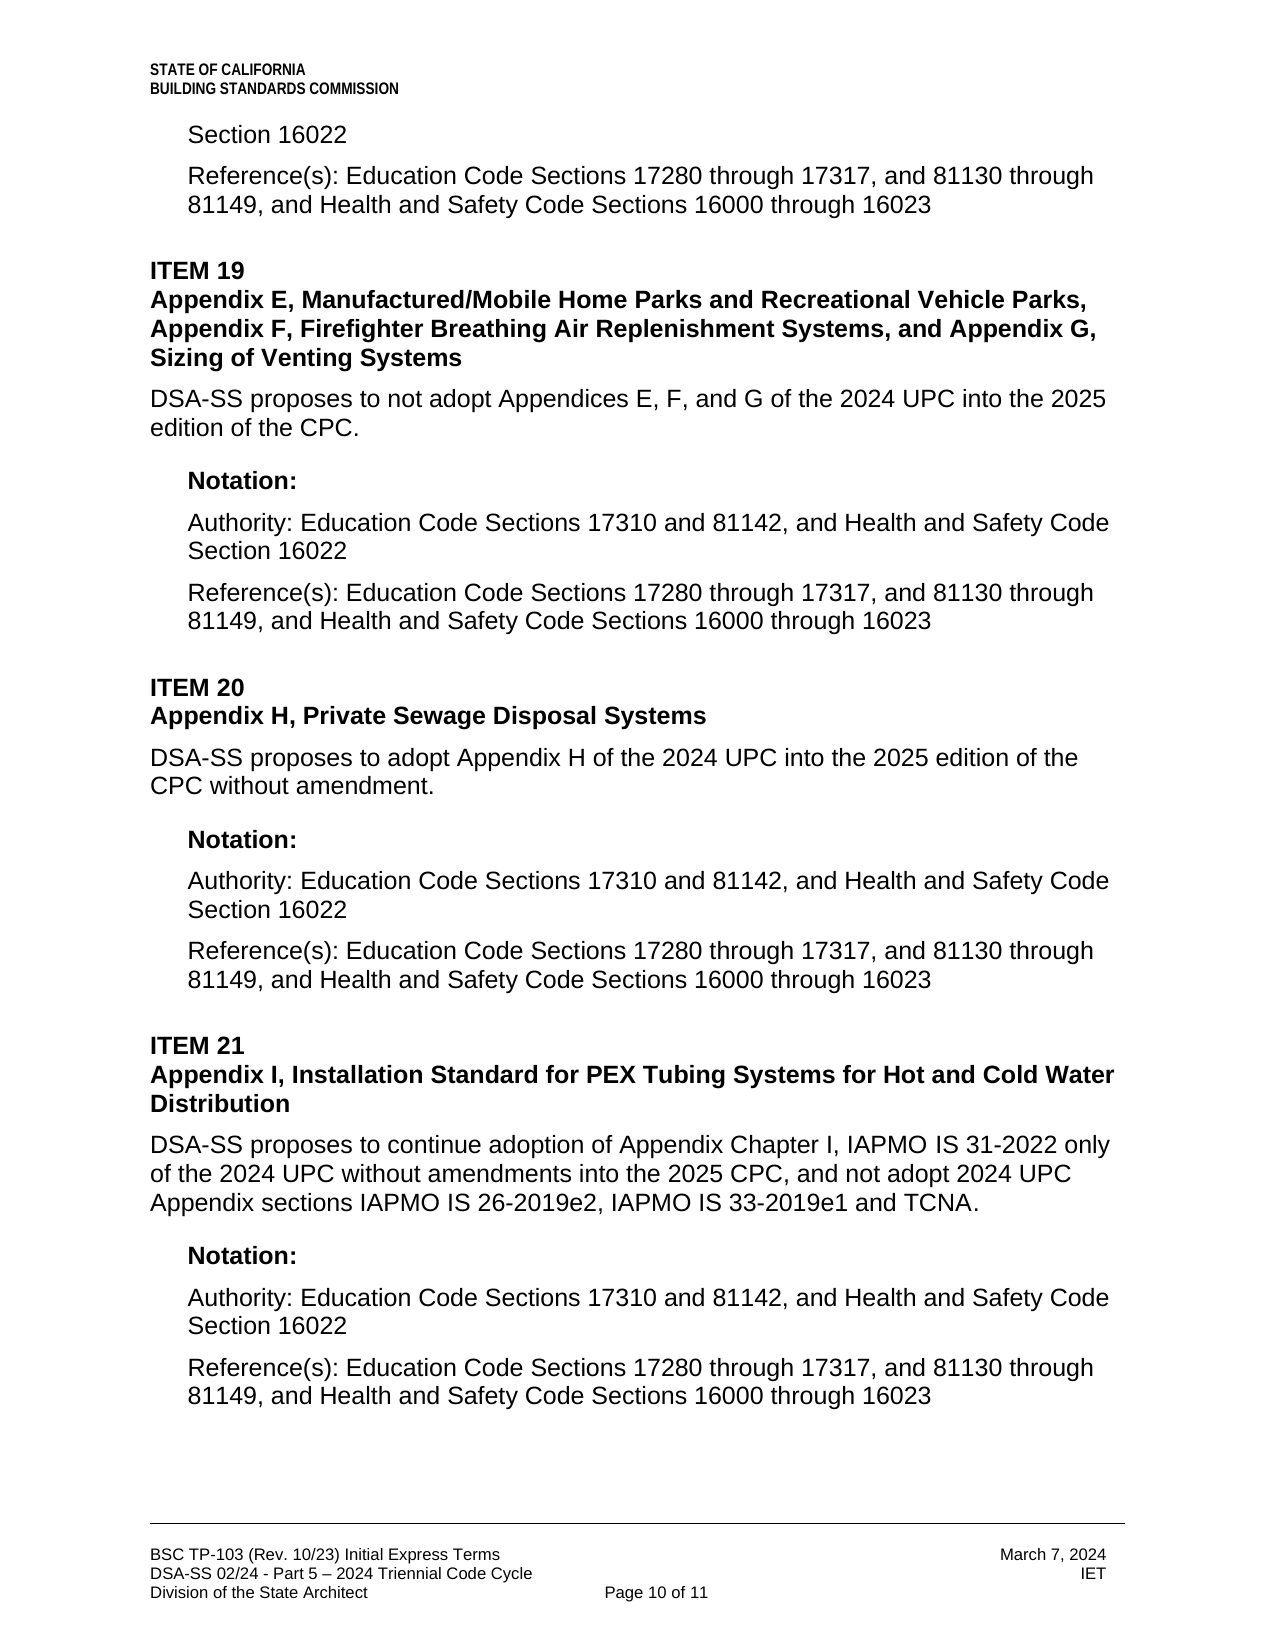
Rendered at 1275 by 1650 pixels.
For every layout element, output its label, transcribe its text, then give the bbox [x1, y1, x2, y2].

subtitle Notation: [187, 466, 1125, 495]
subtitle Notation: [187, 825, 1125, 854]
text Reference(s): Education Code Sections 17280 through 17317, and 81130 through 81149, and Health and Safety Code Sections 16000 through 16023 [187, 936, 1125, 994]
text Reference(s): Education Code Sections 17280 through 17317, and 81130 through 81149, and Health and Safety Code Sections 16000 through 16023 [187, 161, 1125, 219]
text Reference(s): Education Code Sections 17280 through 17317, and 81130 through 81149, and Health and Safety Code Sections 16000 through 16023 [187, 577, 1125, 635]
text DSA-SS proposes to adopt Appendix H of the 2024 UPC into the 2025 edition of the CPC without amendment. [150, 742, 1125, 800]
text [187, 120, 1125, 149]
text Reference(s): Education Code Sections 17280 through 17317, and 81130 through 81149, and Health and Safety Code Sections 16000 through 16023 [187, 1352, 1125, 1410]
text Authority: Education Code Sections 17310 and 81142, and Health and Safety Code Section 16022 [187, 507, 1125, 565]
text Authority: Education Code Sections 17310 and 81142, and Health and Safety Code Section 16022 [187, 866, 1125, 924]
subtitle ITEM 19 Appendix E, Manufactured/Mobile Home Parks and Recreational Vehicle Parks, Appendix F, Firefighter Breathing Air Replenishment Systems, and Appendix G, Sizing of Venting Systems [150, 256, 1125, 371]
subtitle ITEM 21 Appendix I, Installation Standard for PEX Tubing Systems for Hot and Cold Water Distribution [150, 1031, 1125, 1117]
text DSA-SS proposes to not adopt Appendices E, F, and G of the 2024 UPC into the 2025 edition of the CPC. [150, 384, 1125, 441]
subtitle Notation: [187, 1241, 1125, 1270]
text DSA-SS proposes to continue adoption of Appendix Chapter I, IAPMO IS 31-2022 only of the 2024 UPC without amendments into the 2025 CPC, and not adopt 2024 UPC Appendix sections IAPMO IS 26-2019e2, IAPMO IS 33-2019e1 and TCNA. [150, 1130, 1125, 1216]
subtitle ITEM 20 Appendix H, Private Sewage Disposal Systems [150, 672, 1125, 730]
text Authority: Education Code Sections 17310 and 81142, and Health and Safety Code Section 16022 [187, 1282, 1125, 1340]
